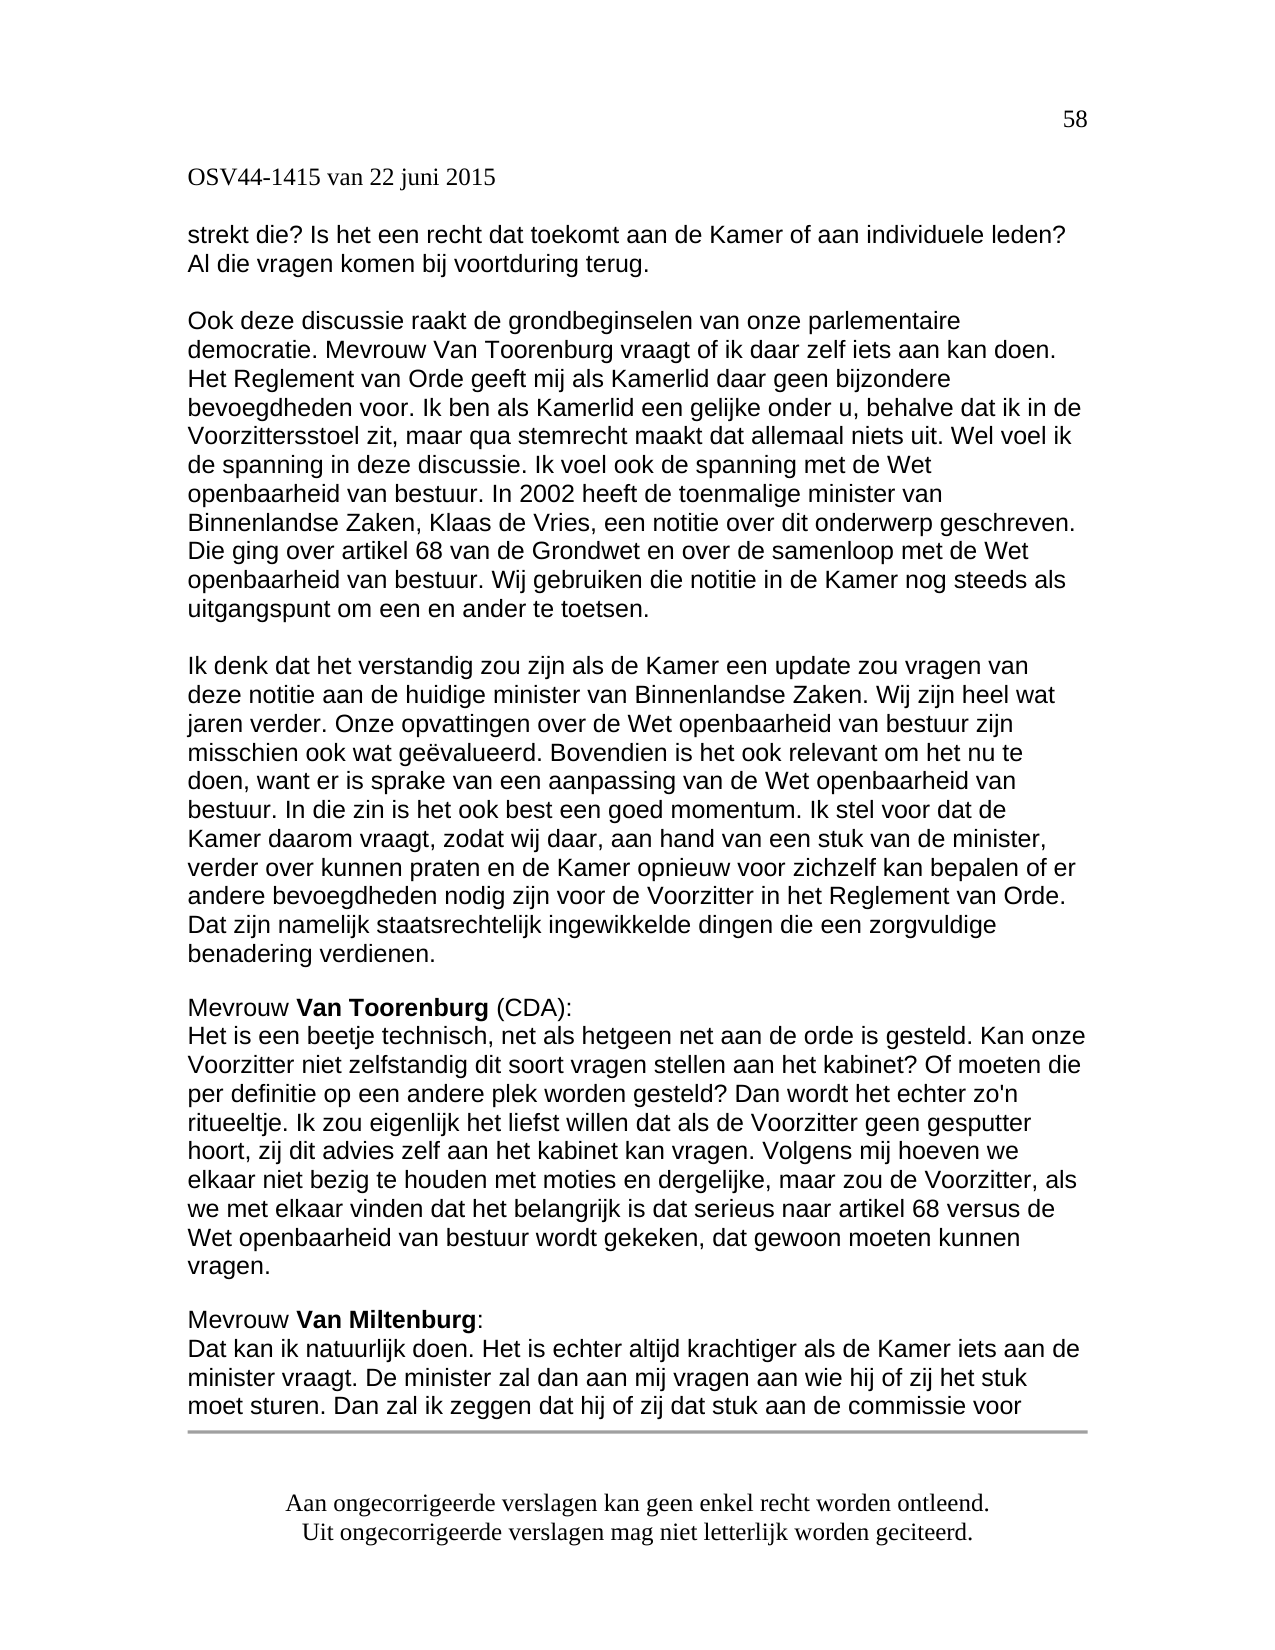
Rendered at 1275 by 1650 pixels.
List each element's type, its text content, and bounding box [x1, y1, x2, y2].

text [187, 220, 1087, 967]
text Mevrouw Van Toorenburg (CDA): Het is een beetje technisch, net als hetgeen net aan de orde is gesteld. Kan onze Voorzitter niet zelfstandig dit soort vragen stellen aan het kabinet? Of moeten die per definitie op een andere plek worden gesteld? Dan wordt het echter zo'n ritueeltje. Ik zou eigenlijk het liefst willen dat als de Voorzitter geen gesputter hoort, zij dit advies zelf aan het kabinet kan vragen. Volgens mij hoeven we elkaar niet bezig te houden met moties en dergelijke, maar zou de Voorzitter, als we met elkaar vinden dat het belangrijk is dat serieus naar artikel 68 versus de Wet openbaarheid van bestuur wordt gekeken, dat gewoon moeten kunnen vragen. [187, 992, 1087, 1280]
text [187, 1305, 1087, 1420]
